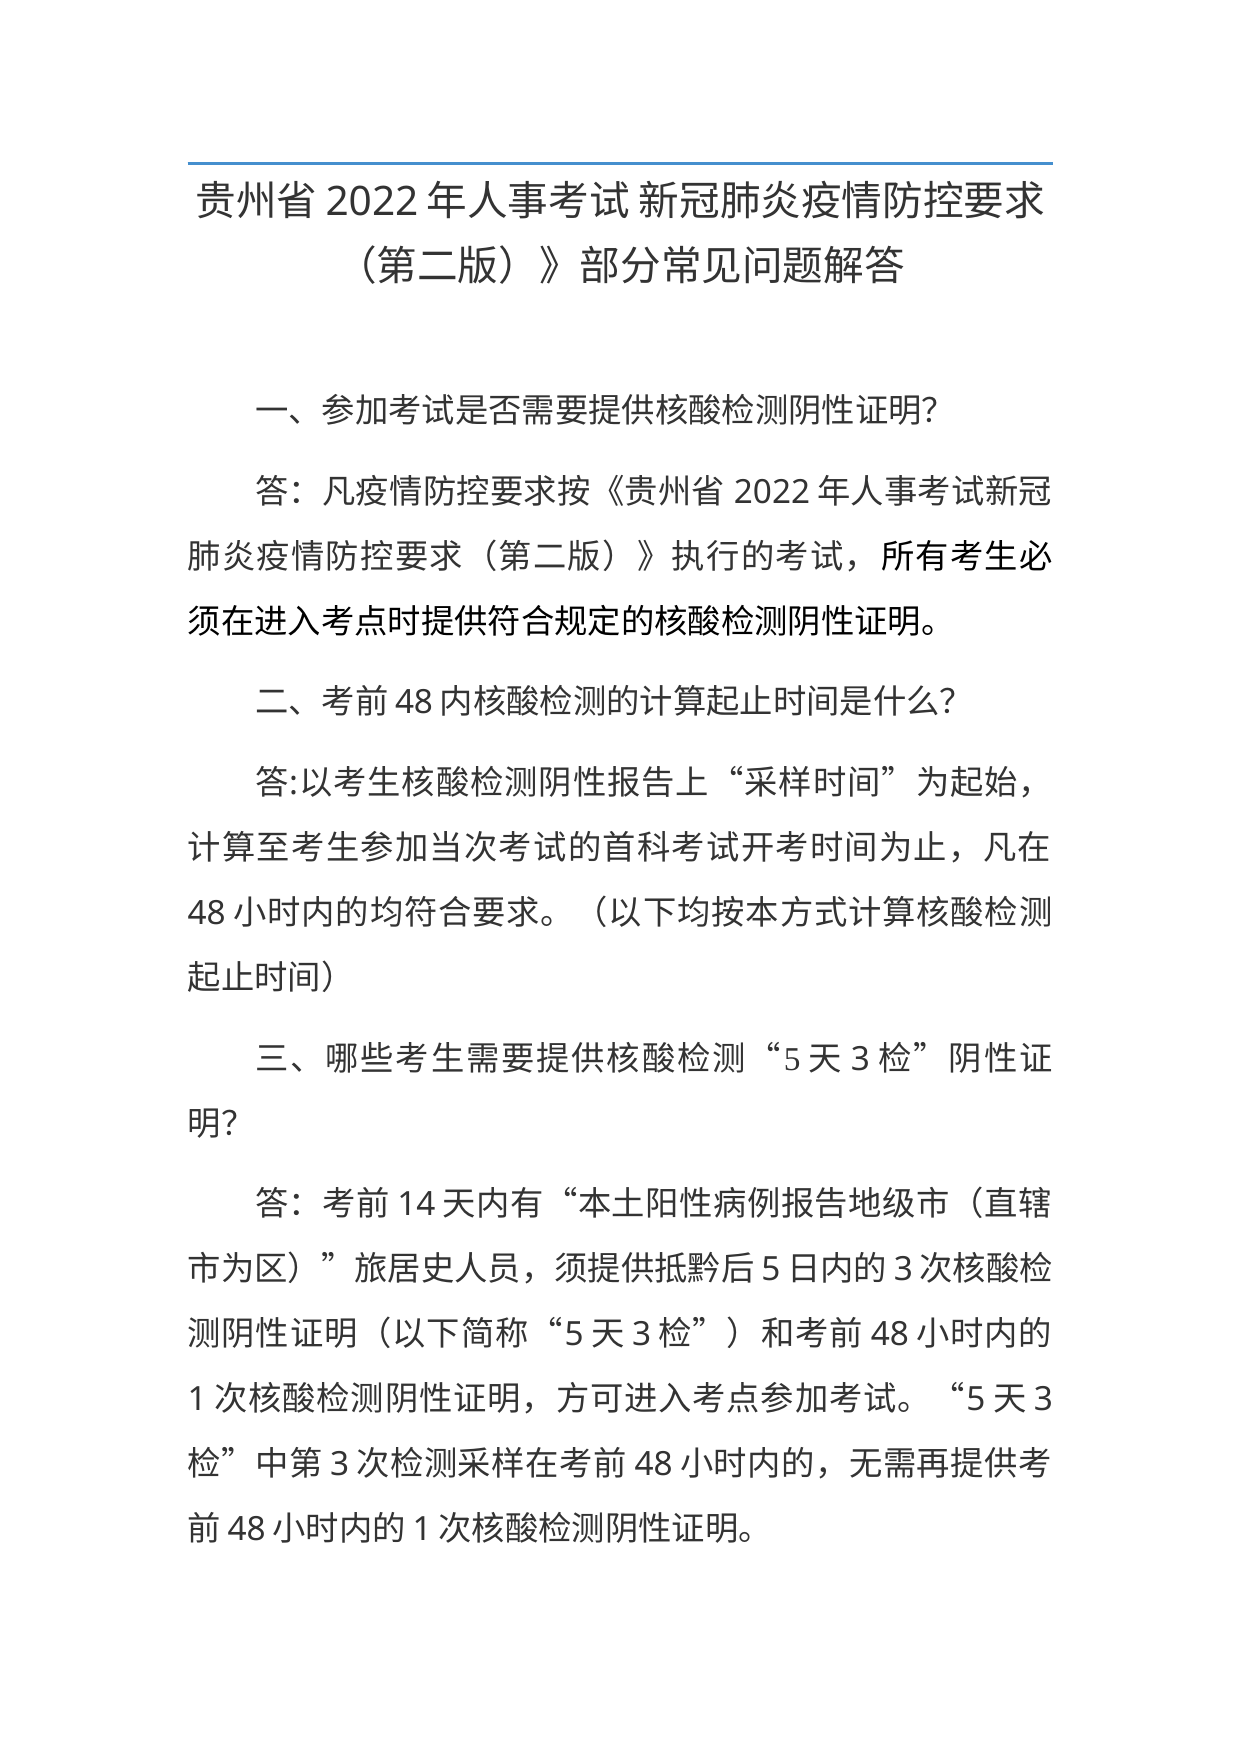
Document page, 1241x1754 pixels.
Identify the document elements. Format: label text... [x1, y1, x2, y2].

text 答：凡疫情防控要求按《贵州省2022年人事考试新冠肺炎疫情防控要求（第二版）》执行的考试，所有考生必须在进入考点时提供符合规定的核酸检测阴性证明。 [187, 456, 1053, 651]
text 二、考前48内核酸检测的计算起止时间是什么？ [187, 667, 1053, 732]
text 答：考前14天内有“本土阳性病例报告地级市（直辖市为区）”旅居史人员，须提供抵黔后5日内的3次核酸检测阴性证明（以下简称“5天3检”）和考前48小时内的1次核酸检测阴性证明，方可进入考点参加考试。“5天3检”中第3次检测采样在考前48小时内的，无需再提供考前48小时内的1次核酸检测阴性证明。 [187, 1169, 1053, 1559]
text 贵州省2022年人事考试 新冠肺炎疫情防控要求（第二版）》部分常见问题解答 [187, 163, 1053, 295]
text 一、参加考试是否需要提供核酸检测阴性证明？ [187, 376, 1053, 441]
text 答:以考生核酸检测阴性报告上“采样时间”为起始，计算至考生参加当次考试的首科考试开考时间为止，凡在48小时内的均符合要求。（以下均按本方式计算核酸检测起止时间） [187, 748, 1053, 1008]
text 三、哪些考生需要提供核酸检测“5天3检”阴性证明？ [187, 1023, 1053, 1153]
